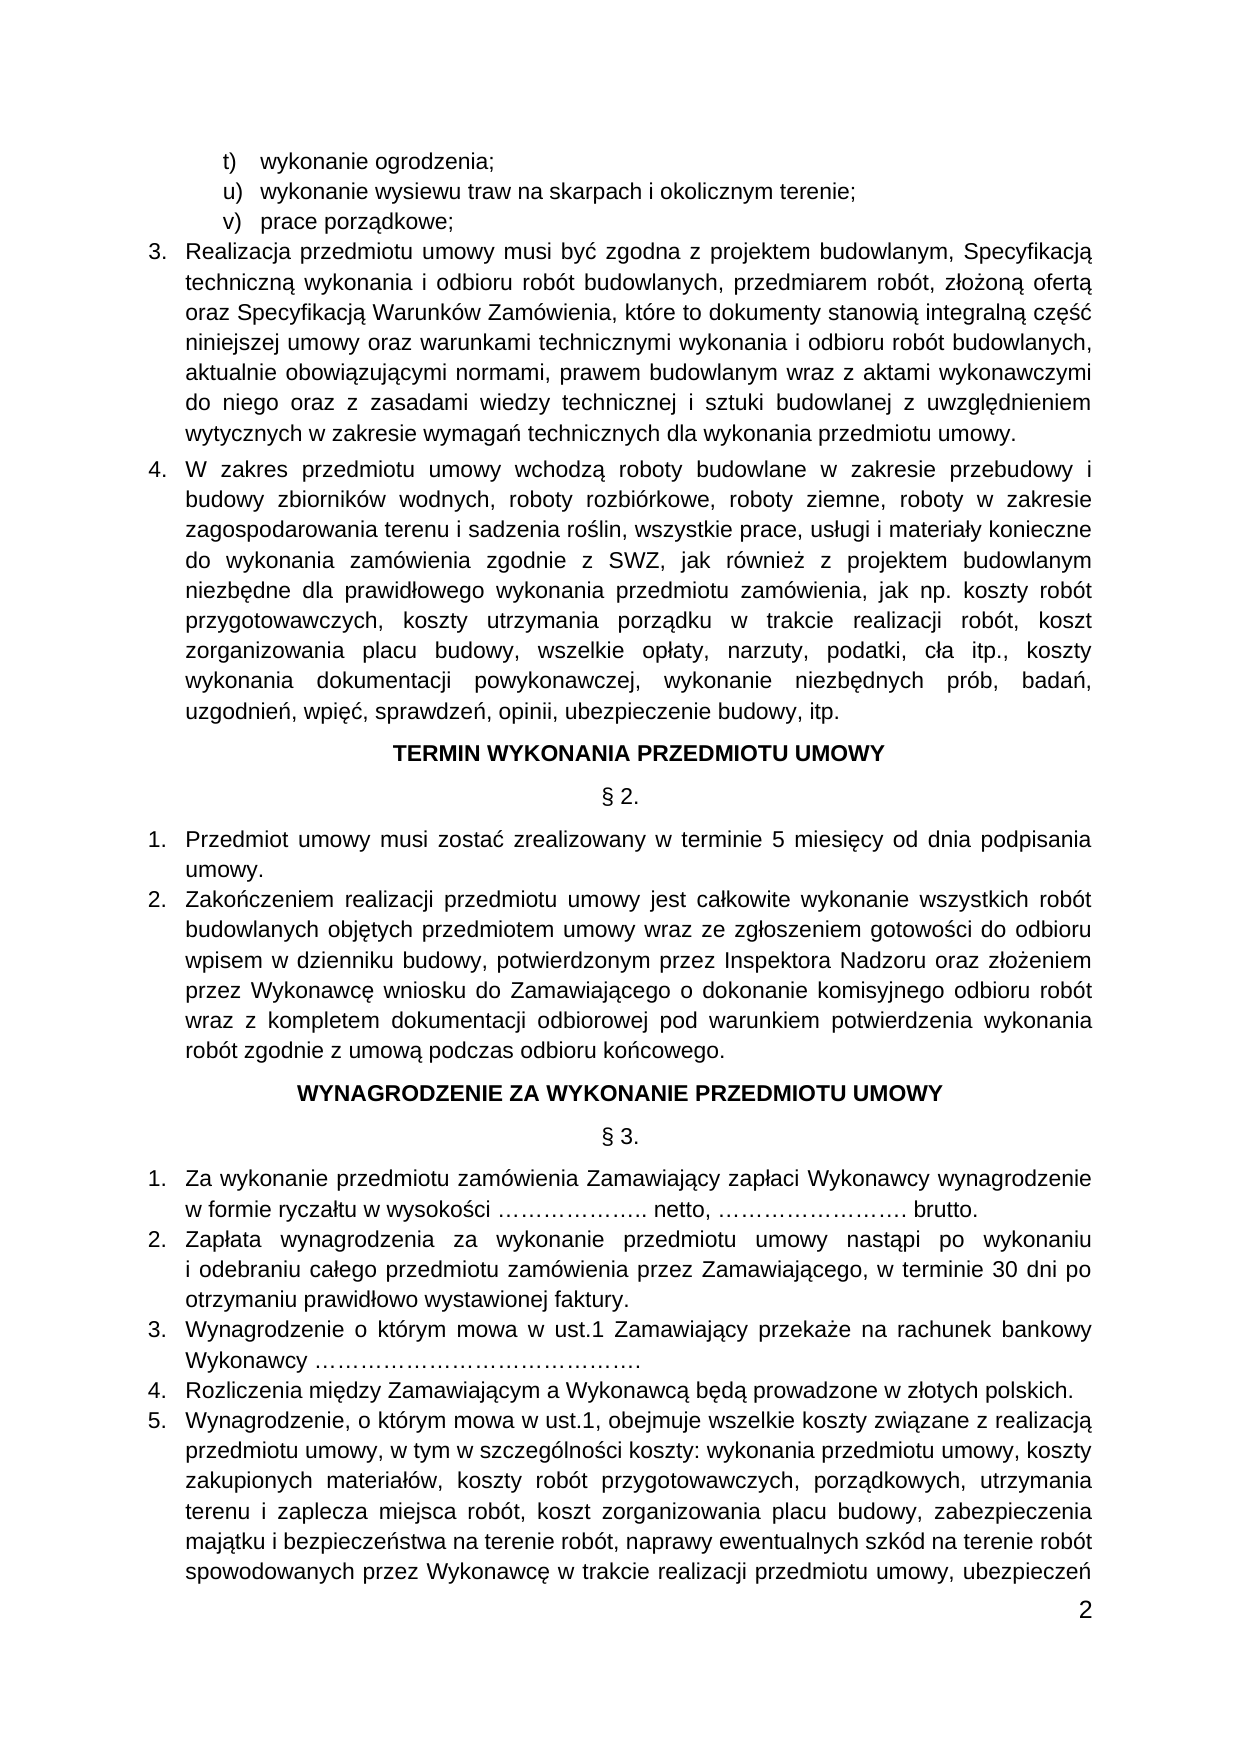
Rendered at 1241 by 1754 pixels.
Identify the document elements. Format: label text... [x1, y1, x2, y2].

text § 2. [148, 783, 1092, 809]
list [148, 1407, 1092, 1584]
list Przedmiot umowy musi zostać zrealizowany w terminie 5 miesięcy od dnia podpisania umowy. [148, 826, 1092, 882]
list Realizacja przedmiotu umowy musi być zgodna z projektem budowlanym, Specyfikacją techniczną wykonania i odbioru robót budowlanych, przedmiarem robót, złożoną ofertą oraz Specyfikacją Warunków Zamówienia, które to dokumenty stanowią integralną część niniejszej umowy oraz warunkami technicznymi wykonania i odbioru robót budowlanych, aktualnie obowiązującymi normami, prawem budowlanym wraz z aktami wykonawczymi do niego oraz z zasadami wiedzy technicznej i sztuki budowlanej z uwzględnieniem wytycznych w zakresie wymagań technicznych dla wykonania przedmiotu umowy. [148, 238, 1092, 446]
text WYNAGRODZENIE ZA WYKONANIE PRZEDMIOTU UMOWY [148, 1080, 1092, 1106]
list Zakończeniem realizacji przedmiotu umowy jest całkowite wykonanie wszystkich robót budowlanych objętych przedmiotem umowy wraz ze zgłoszeniem gotowości do odbioru wpisem w dzienniku budowy, potwierdzonym przez Inspektora Nadzoru oraz złożeniem przez Wykonawcę wniosku do Zamawiającego o dokonanie komisyjnego odbioru robót wraz z kompletem dokumentacji odbiorowej pod warunkiem potwierdzenia wykonania robót zgodnie z umową podczas odbioru końcowego. [148, 886, 1092, 1064]
list wykonanie ogrodzenia; [223, 148, 1092, 174]
text TERMIN WYKONANIA PRZEDMIOTU UMOWY [185, 740, 1092, 767]
list Zapłata wynagrodzenia za wykonanie przedmiotu umowy nastąpi po wykonaniu i odebraniu całego przedmiotu zamówienia przez Zamawiającego, w terminie 30 dni po otrzymaniu prawidłowo wystawionej faktury. [148, 1226, 1092, 1313]
text § 3. [148, 1123, 1092, 1149]
list Rozliczenia między Zamawiającym a Wykonawcą będą prowadzone w złotych polskich. [148, 1377, 1092, 1403]
list wykonanie wysiewu traw na skarpach i okolicznym terenie; [223, 178, 1092, 204]
list prace porządkowe; [223, 208, 1092, 234]
list Wynagrodzenie o którym mowa w ust.1 Zamawiający przekaże na rachunek bankowy Wykonawcy ……………………………………. [148, 1316, 1092, 1373]
list Za wykonanie przedmiotu zamówienia Zamawiający zapłaci Wykonawcy wynagrodzenie w formie ryczałtu w wysokości ……………….. netto, ……………………. brutto. [148, 1165, 1092, 1222]
list W zakres przedmiotu umowy wchodzą roboty budowlane w zakresie przebudowy i budowy zbiorników wodnych, roboty rozbiórkowe, roboty ziemne, roboty w zakresie zagospodarowania terenu i sadzenia roślin, wszystkie prace, usługi i materiały konieczne do wykonania zamówienia zgodnie z SWZ, jak również z projektem budowlanym niezbędne dla prawidłowego wykonania przedmiotu zamówienia, jak np. koszty robót przygotowawczych, koszty utrzymania porządku w trakcie realizacji robót, koszt zorganizowania placu budowy, wszelkie opłaty, narzuty, podatki, cła itp., koszty wykonania dokumentacji powykonawczej, wykonanie niezbędnych prób, badań, uzgodnień, wpięć, sprawdzeń, opinii, ubezpieczenie budowy, itp. [148, 456, 1092, 724]
